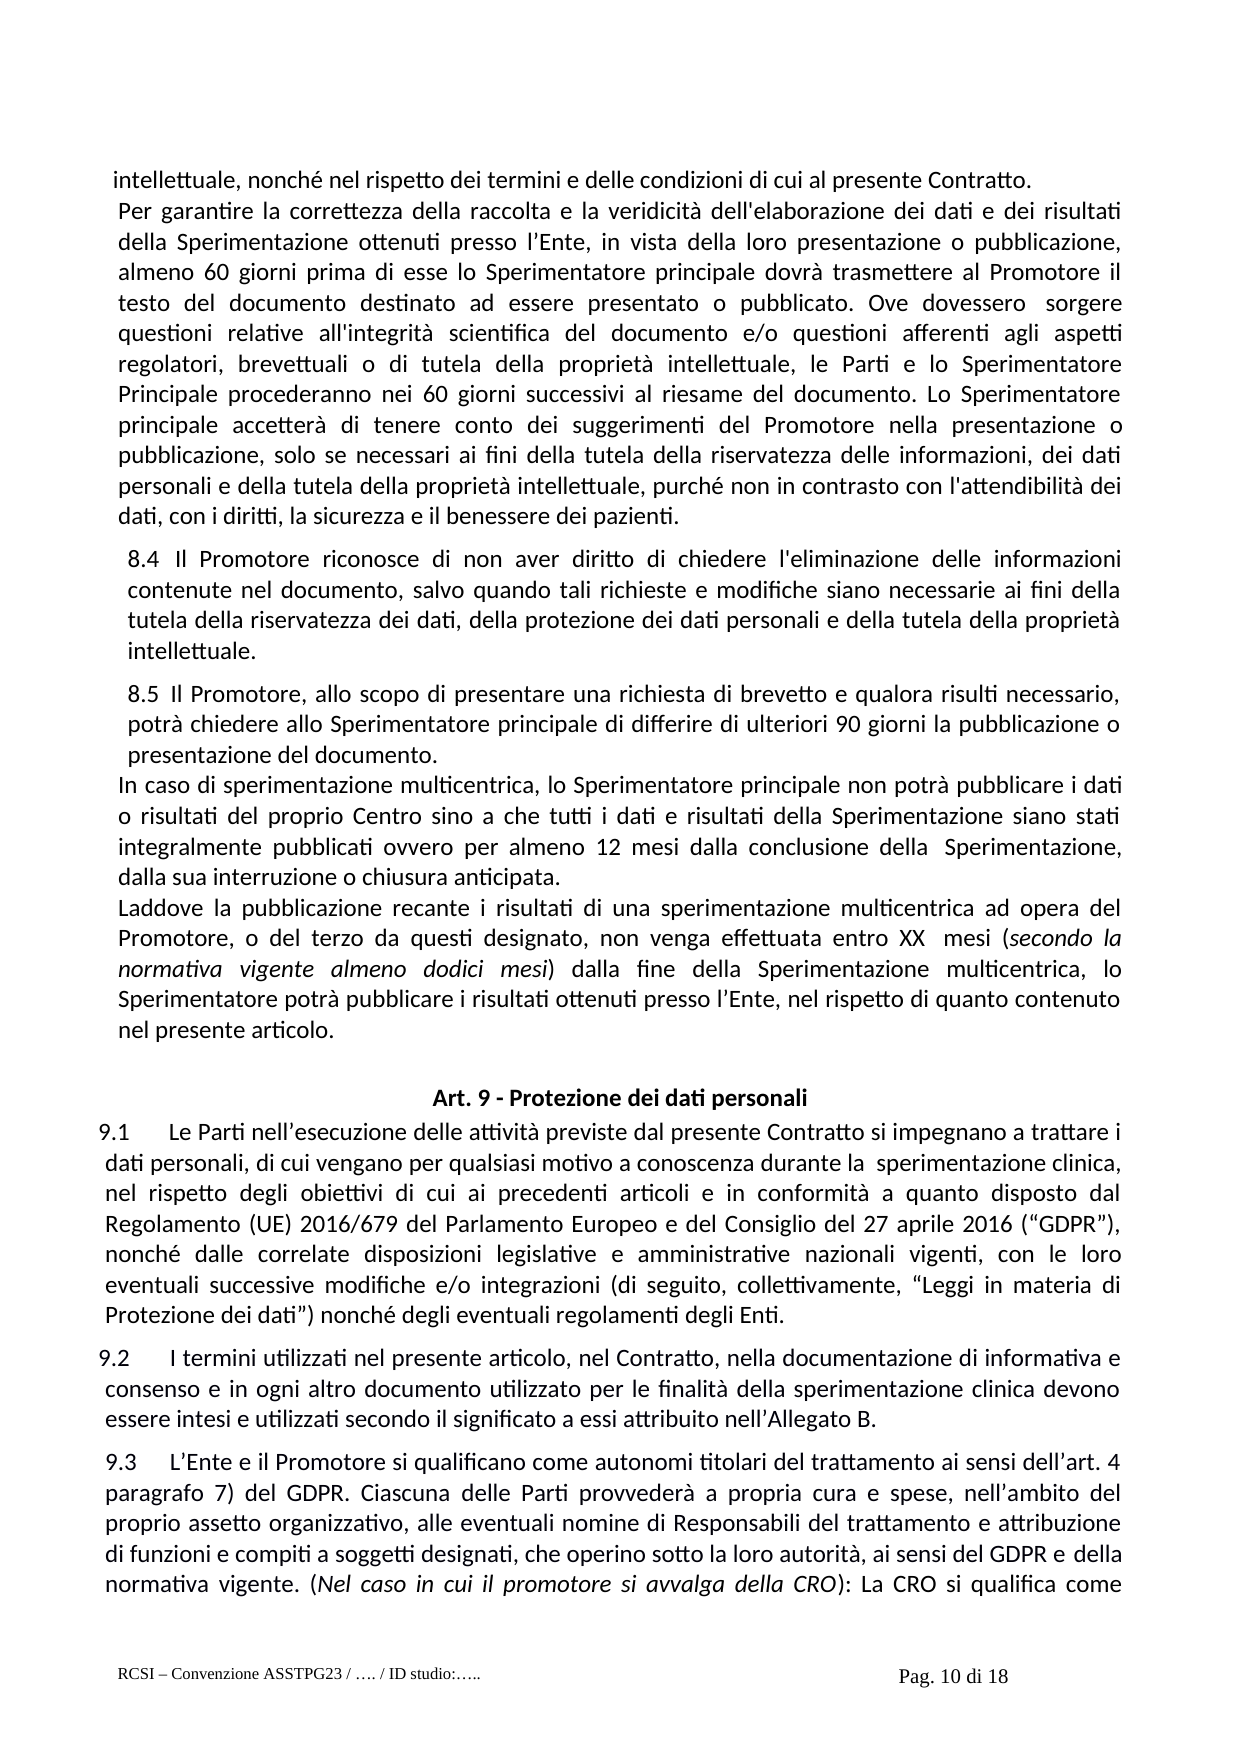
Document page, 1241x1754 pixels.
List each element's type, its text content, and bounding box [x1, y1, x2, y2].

text Laddove la pubblicazione recante i risultati di una sperimentazione multicentrica ad opera del Promotore, o del terzo da questi designato, non venga effettuata entro XX mesi (secondo la normativa vigente almeno dodici mesi) dalla fine della Sperimentazione multicentrica, lo Sperimentatore potrà pubblicare i risultati ottenuti presso l’Ente, nel rispetto di quanto contenuto nel presente articolo. [118, 892, 1122, 1044]
list Il Promotore, allo scopo di presentare una richiesta di brevetto e qualora risulti necessario, potrà chiedere allo Sperimentatore principale di differire di ulteriori 90 giorni la pubblicazione o presentazione del documento. [127, 678, 1121, 769]
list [113, 164, 1122, 195]
text Per garantire la correttezza della raccolta e la veridicità dell'elaborazione dei dati e dei risultati della Sperimentazione ottenuti presso l’Ente, in vista della loro presentazione o pubblicazione, almeno 60 giorni prima di esse lo Sperimentatore principale dovrà trasmettere al Promotore il testo del documento destinato ad essere presentato o pubblicato. Ove dovessero sorgere questioni relative all'integrità scientifica del documento e/o questioni afferenti agli aspetti regolatori, brevettuali o di tutela della proprietà intellettuale, le Parti e lo Sperimentatore Principale procederanno nei 60 giorni successivi al riesame del documento. Lo Sperimentatore principale accetterà di tenere conto dei suggerimenti del Promotore nella presentazione o pubblicazione, solo se necessari ai fini della tutela della riservatezza delle informazioni, dei dati personali e della tutela della proprietà intellettuale, purché non in contrasto con l'attendibilità dei dati, con i diritti, la sicurezza e il benessere dei pazienti. [118, 195, 1123, 531]
subtitle Art. 9 - Protezione dei dati personali [98, 1082, 1142, 1112]
list Le Parti nell’esecuzione delle attività previste dal presente Contratto si impegnano a trattare i dati personali, di cui vengano per qualsiasi motivo a conoscenza durante la sperimentazione clinica, nel rispetto degli obiettivi di cui ai precedenti articoli e in conformità a quanto disposto dal Regolamento (UE) 2016/679 del Parlamento Europeo e del Consiglio del 27 aprile 2016 (“GDPR”), nonché dalle correlate disposizioni legislative e amministrative nazionali vigenti, con le loro eventuali successive modifiche e/o integrazioni (di seguito, collettivamente, “Leggi in materia di Protezione dei dati”) nonché degli eventuali regolamenti degli Enti. [98, 1116, 1122, 1330]
text In caso di sperimentazione multicentrica, lo Sperimentatore principale non potrà pubblicare i dati o risultati del proprio Centro sino a che tutti i dati e risultati della Sperimentazione siano stati integralmente pubblicati ovvero per almeno 12 mesi dalla conclusione della Sperimentazione, dalla sua interruzione o chiusura anticipata. [118, 770, 1122, 892]
list Il Promotore riconosce di non aver diritto di chiedere l'eliminazione delle informazioni contenute nel documento, salvo quando tali richieste e modifiche siano necessarie ai fini della tutela della riservatezza dei dati, della protezione dei dati personali e della tutela della proprietà intellettuale. [127, 543, 1122, 666]
list I termini utilizzati nel presente articolo, nel Contratto, nella documentazione di informativa e consenso e in ogni altro documento utilizzato per le finalità della sperimentazione clinica devono essere intesi e utilizzati secondo il significato a essi attribuito nell’Allegato B. [98, 1342, 1122, 1434]
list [105, 1446, 1122, 1599]
